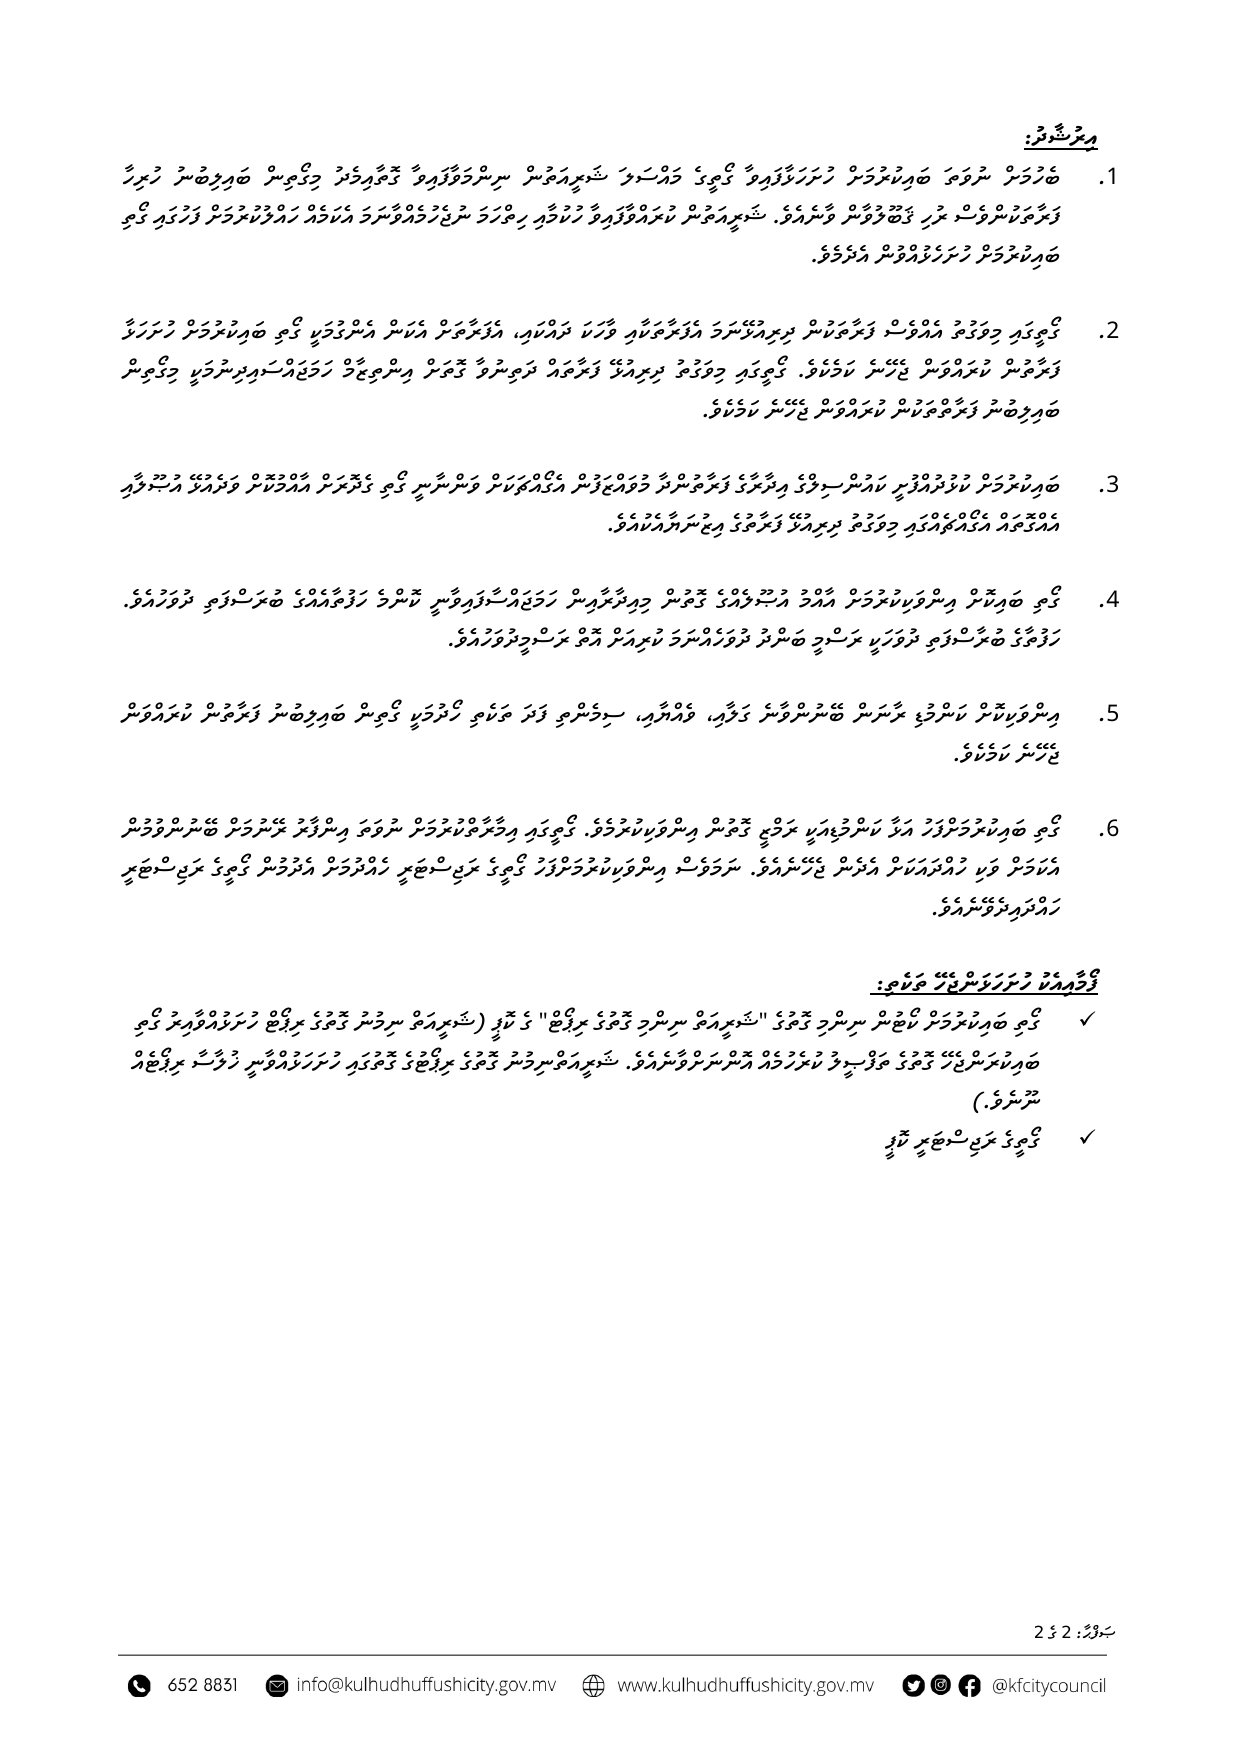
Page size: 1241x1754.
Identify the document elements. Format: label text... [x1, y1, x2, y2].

list ފޯމާއިއެކު ހުށަހަޅަންޖެހޭ ތަކެތި: [122, 966, 1098, 1000]
list ގޯތީގެ ރަޖިސްޓަރީ ކޮޕީ [122, 1123, 1078, 1158]
picture [66, 1632, 1173, 1739]
list ގޯތި ބައިކުރުމަށް ކޯޓުން ނިންމި ގޮތުގެ "ޝަރީއަތް ނިންމި ގޮތުގެ ރިޕޯޓް" ގެ ކޮޕީ (ޝަރީއަތް ނިމުނު ގޮތުގެ ރިޕޯޓް ހުށަޅުއްވާއިރު ގޯތި ބައިކުރަންޖެހޭ ގޮތުގެ ތަފްޞީލު ކުރެހުމެއް އޮންނަށްވާނެއެވެ. ޝަރީއަތްނިމުނު ގޮތުގެ ރިޕޯޓުގެ ގޮތުގައި ހުށަހަޅުއްވާނީ ޚުލާސާ ރިޕޯޓެއް ނޫނެވެ.) [122, 1005, 1078, 1118]
list އިރުޝާދު: [122, 120, 1098, 154]
list އިންވަކިކޮށް ކަންމުޑި ރާނަން ބޭނުންވާނެ ގަލާއި، ވެއްޔާއި، ސިމެންތި ފަދަ ތަކެތި ހޯދުމަކީ ގޯތިން ބައިލިބުނު ފަރާތުން ކުރައްވަން ޖެހޭނެ ކަމެކެވެ. [122, 697, 1098, 771]
list ގޯތީގައި މިވަގުތު އެއްވެސް ފަރާތަކުން ދިރިއުޅޭނަމަ އެފަރާތަކާއި ވާހަކަ ދައްކައި، އެފަރާތަށް އެކަން އެންގުމަކީ ގޯތި ބައިކުރުމަށް ހުށަހަޅާ ފަރާތުން ކުރައްވަން ޖެހޭނެ ކަމެކެވެ. ގޯތީގައި މިވަގުތު ދިރިއުޅޭ ފަރާތައް ދަތިނުވާ ގޮތަށް އިންތިޒާމް ހަމަޖައްސައިދިނުމަކީ މިގޯތިން ބައިލިބުނު ފަރާތްތަކުން ކުރައްވަން ޖެހޭނެ ކަމެކެވެ. [122, 314, 1098, 427]
list ގޯތި ބައިކުރުމަށްފަހު އަޅާ ކަންމުޑިއަކީ ރަމްޒީ ގޮތުން އިންވަކިކުރުމެވެ. ގޯތީގައި އިމާރާތްކުރުމަށް ނުވަތަ އިންފާރު ރޭނުމަށް ބޭނުންވުމުން އެކަމަށް ވަކި ހުއްދައަކަށް އެދެން ޖެހޭނެއެވެ. ނަމަވެސް އިންވަކިކުރުމަށްފަހު ގޯތީގެ ރަޖިސްޓަރީ ހެއްދުމަށް އެދުމުން ގޯތީގެ ރަޖިސްޓަރީ ހައްދައިދެވޭނެއެވެ. [122, 812, 1098, 925]
list ބައިކުރުމަށް ކުޅުދުއްފުށީ ކައުންސިލްގެ އިދާރާގެ ފަރާތުންދާ މުވައްޒަފުން އެގޯއްޗަކަށް ވަންނާނީ ގޯތި ގެދޮރަށް އާއްމުކޮށް ވަދެއުޅޭ އުޞޫލާއި އެއްގޮތައް އެގޯއްޗެއްގައި މިވަގުތު ދިރިއުޅޭ ފަރާތުގެ އިޒުނަޔާއެކުއެވެ. [122, 468, 1098, 541]
list ބެހުމަށް ނުވަތަ ބައިކުރުމަށް ހުށަހަޅާފައިވާ ގޯތީގެ މައްސަލަ ޝަރީއަތުން ނިންމަވާފައިވާ ގޮތާއިމެދު މިގޯތިން ބައިލިބުނު ހުރިހާ ފަރާތަކުންވެސް ރުހި ޤަބޫލުވާން ވާނެއެވެ. ޝަރީއަތުން ކުރައްވާފައިވާ ހުކުމާއި ހިތްހަމަ ނުޖެހުމެއްވާނަމަ އެކަމެއް ހައްލުކުރުމަށް ފަހުގައި ގޯތި ބައިކުރުމަށް ހުށަހެޅުއްވުން އެދެމެވެ. [122, 160, 1098, 273]
list ގޯތި ބައިކޮށް އިންވަކިކުރުމަށް އާއްމު އުޞޫލެއްގެ ގޮތުން މިއިދާރާއިން ހަމަޖައްސާފައިވާނީ ކޮންމެ ހަފުތާއެއްގެ ބުރަސްފަތި ދުވަހުއެވެ. ހަފުތާގެ ބުރާސްފަތި ދުވަހަކީ ރަސްމީ ބަންދު ދުވަހެއްނަމަ ކުރިއަށް އޮތް ރަސްމީދުވަހުއެވެ. [122, 582, 1098, 656]
